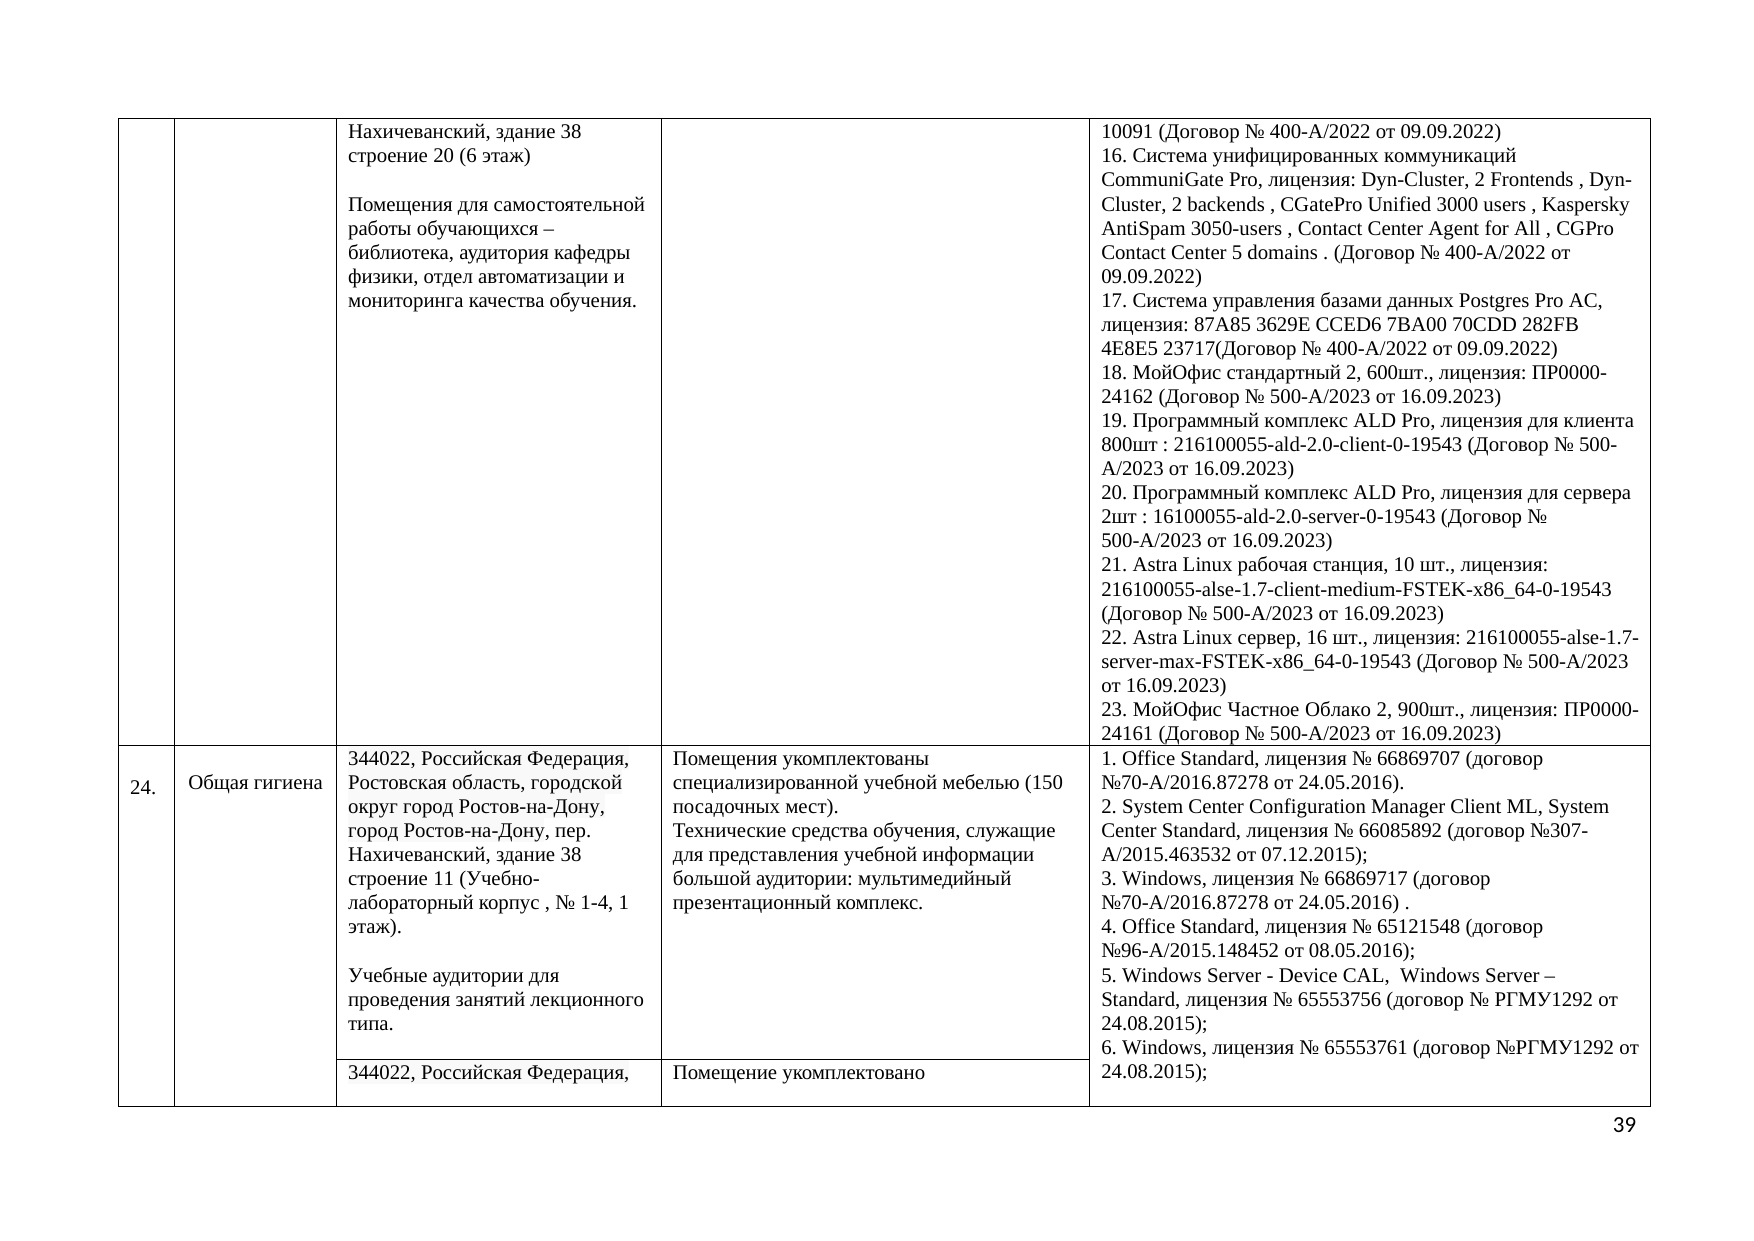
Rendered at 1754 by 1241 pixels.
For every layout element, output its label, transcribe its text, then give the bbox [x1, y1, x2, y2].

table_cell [337, 1060, 661, 1106]
table_cell 1. Office Standard, лицензия № 66869707 (договор №70-А/2016.87278 от 24.05.2016). 2. System Center Configuration Manager Client ML, System Center Standard, лицензия № 66085892 (договор №307-А/2015.463532 от 07.12.2015); 3. Windows, лицензия № 66869717 (договор №70-А/2016.87278 от 24.05.2016) . 4. Office Standard, лицензия № 65121548 (договор №96-А/2015.148452 от 08.05.2016); 5. Windows Server - Device CAL, Windows Server – Standard, лицензия № 65553756 (договор № РГМУ1292 от 24.08.2015); 6. Windows, лицензия № 65553761 (договор №РГМУ1292 от 24.08.2015); 7. Windows Server Datacenter - 2 Proc, лицензия № 65952221 (договор №13466/РНД1743/РГМУ1679 от 28.10.2015); 8. Kaspersky Total Security 500-999 Node 1 year Educational Renewal License (Договор № 273-А/2023 от 25.07.2024). 9. Предоставление услуг связи (интернета): «Эр-Телеком Холдинг» - договор РГМУ262961 от 06.03.2024; «МТС» - договор РГМУ26493 от 11.03.2024. 10. МойОфис стандартный 2, 10шт., лицензия ПР0000-5245 (Договор № 491-А/2021 от 08.11.2021) 11. Astra Linux рабочая станция, 10шт., лицензии: 216100055-smo-1.6-client-5974, m216100055-alse-1.7-client-max-x86_64-0-5279 (Договор № 491-А/2021 от 08.11.2021) 12. Astra Linux рабочая станция, 150 шт., лицензия: 216100055-alse-1.7-client-medium-x86_64-0-9783 (Договор № 328-А/2022 от 30.09.2022) 13. Astra Linux рабочая станция, 60 шт., лицензия: 216100055-alse-1.7-client-medium-x86_64-0-12604 (Договор № 400-А/2022 от 09.09.2022) 14. Astra Linux сервер 10 шт. лицензия: 216100055-alse-1.7-server-medium-x86_64-0-12604 (Договор № 400-А/2022 от 09.09.2022) 15. МойОфис стандартный 2, 280шт., лицензия: ПР0000-10091 (Договор № 400-А/2022 от 09.09.2022) 16. Система унифицированных коммуникаций CommuniGate Pro, лицензия: Dyn-Cluster, 2 Frontends , Dyn-Cluster, 2 backends , CGatePro Unified 3000 users , Kaspersky AntiSpam 3050-users , Contact Center Agent for All , CGPro Contact Center 5 domains . (Договор № 400-А/2022 от 09.09.2022) 17. Система управления базами данных Postgres Pro AC, лицензия: 87A85 3629E CCED6 7BA00 70CDD 282FB 4E8E5 23717(Договор № 400-А/2022 от 09.09.2022) 18. МойОфис стандартный 2, 600шт., лицензия: ПР0000-24162 (Договор № 500-А/2023 от 16.09.2023) 19. Программный комплекс ALD Pro, лицензия для клиента 800шт : 216100055-ald-2.0-client-0-19543 (Договор № 500-А/2023 от 16.09.2023) 20. Программный комплекс ALD Pro, лицензия для сервера 2шт : 16100055-ald-2.0-server-0-19543 (Договор № 500-А/2023 от 16.09.2023) 21. Astra Linux рабочая станция, 10 шт., лицензия: 216100055-alse-1.7-client-medium-FSTEK-x86_64-0-19543 (Договор № 500-А/2023 от 16.09.2023) 22. Astra Linux сервер, 16 шт., лицензия: 216100055-alse-1.7-server-max-FSTEK-x86_64-0-19543 (Договор № 500-А/2023 от 16.09.2023) 23. МойОфис Частное Облако 2, 900шт., лицензия: ПР0000-24161 (Договор № 500-А/2023 от 16.09.2023) [1090, 746, 1650, 1106]
table_cell 344022, Российская Федерация, Ростовская область, городской округ город Ростов-на-Дону, город Ростов-на-Дону, пер. Нахичеванский, здание 38 строение 11 (Учебно-лабораторный корпус , № 1-4, 1 этаж). Учебные аудитории для проведения занятий лекционного типа. [337, 746, 661, 1059]
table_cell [662, 119, 1089, 745]
table_cell Помещения укомплектованы специализированной учебной мебелью (150 посадочных мест). Технические средства обучения, служащие для представления учебной информации большой аудитории: мультимедийный презентационный комплекс. [662, 746, 1089, 1059]
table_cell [337, 119, 661, 745]
table_cell Общая гигиена [175, 746, 336, 1106]
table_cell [662, 1060, 1089, 1106]
table_cell 24. [119, 746, 174, 1106]
